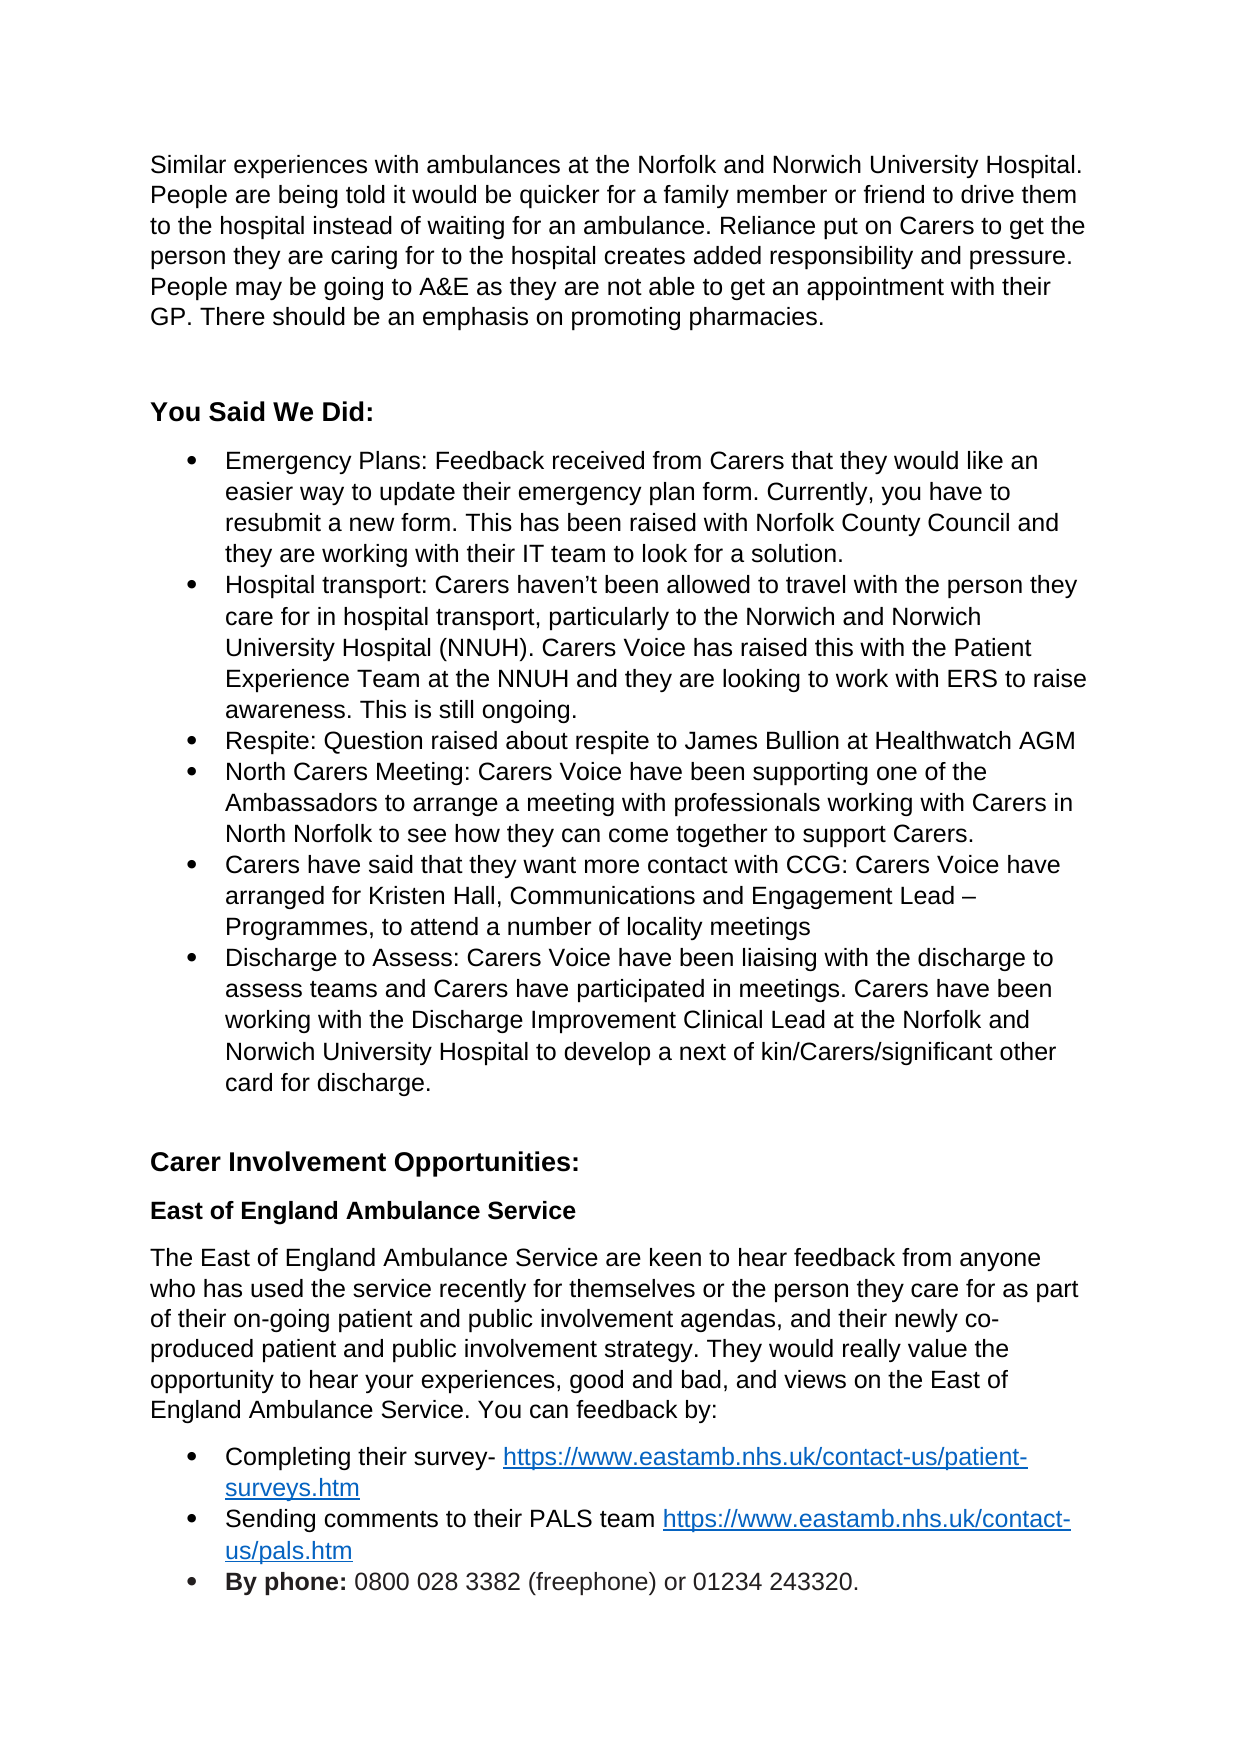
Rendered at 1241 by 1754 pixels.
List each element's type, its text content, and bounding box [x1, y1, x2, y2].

list Carers have said that they want more contact with CCG: Carers Voice have arranged for Kristen Hall, Communications and Engagement Lead – Programmes, to attend a number of locality meetings [187, 850, 1090, 941]
list North Carers Meeting: Carers Voice have been supporting one of the Ambassadors to arrange a meeting with professionals working with Carers in North Norfolk to see how they can come together to support Carers. [187, 757, 1090, 848]
text East of England Ambulance Service [150, 1196, 1090, 1225]
list By phone: 0800 028 3382 (freephone) or 01234 243320. [187, 1567, 1090, 1596]
list Completing their survey- https://www.eastamb.nhs.uk/contact-us/patient-surveys.htm [187, 1442, 1090, 1502]
text Similar experiences with ambulances at the Norfolk and Norwich University Hospital. People are being told it would be quicker for a family member or friend to drive them to the hospital instead of waiting for an ambulance. Reliance put on Carers to get the person they are caring for to the hospital creates added responsibility and pressure. People may be going to A&E as they are not able to get an appointment with their GP. There should be an emphasis on promoting pharmacies. [150, 150, 1090, 331]
list Sending comments to their PALS team https://www.eastamb.nhs.uk/contact-us/pals.htm [187, 1504, 1090, 1564]
text You Said We Did: [150, 396, 1090, 427]
list Respite: Question raised about respite to James Bullion at Healthwatch AGM [187, 726, 1090, 754]
list Emergency Plans: Feedback received from Carers that they would like an easier way to update their emergency plan form. Currently, you have to resubmit a new form. This has been raised with Norfolk County Council and they are working with their IT team to look for a solution. [187, 446, 1090, 568]
list Discharge to Assess: Carers Voice have been liaising with the discharge to assess teams and Carers have participated in meetings. Carers have been working with the Discharge Improvement Clinical Lead at the Norfolk and Norwich University Hospital to develop a next of kin/Carers/significant other card for discharge. [187, 943, 1090, 1096]
text Carer Involvement Opportunities: [150, 1146, 1090, 1177]
list Hospital transport: Carers haven’t been allowed to travel with the person they care for in hospital transport, particularly to the Norwich and Norwich University Hospital (NNUH). Carers Voice has raised this with the Patient Experience Team at the NNUH and they are looking to work with ERS to raise awareness. This is still ongoing. [187, 570, 1090, 723]
text The East of England Ambulance Service are keen to hear feedback from anyone who has used the service recently for themselves or the person they care for as part of their on-going patient and public involvement agendas, and their newly co-produced patient and public involvement strategy. They would really value the opportunity to hear your experiences, good and bad, and views on the East of England Ambulance Service. You can feedback by: [150, 1243, 1090, 1424]
